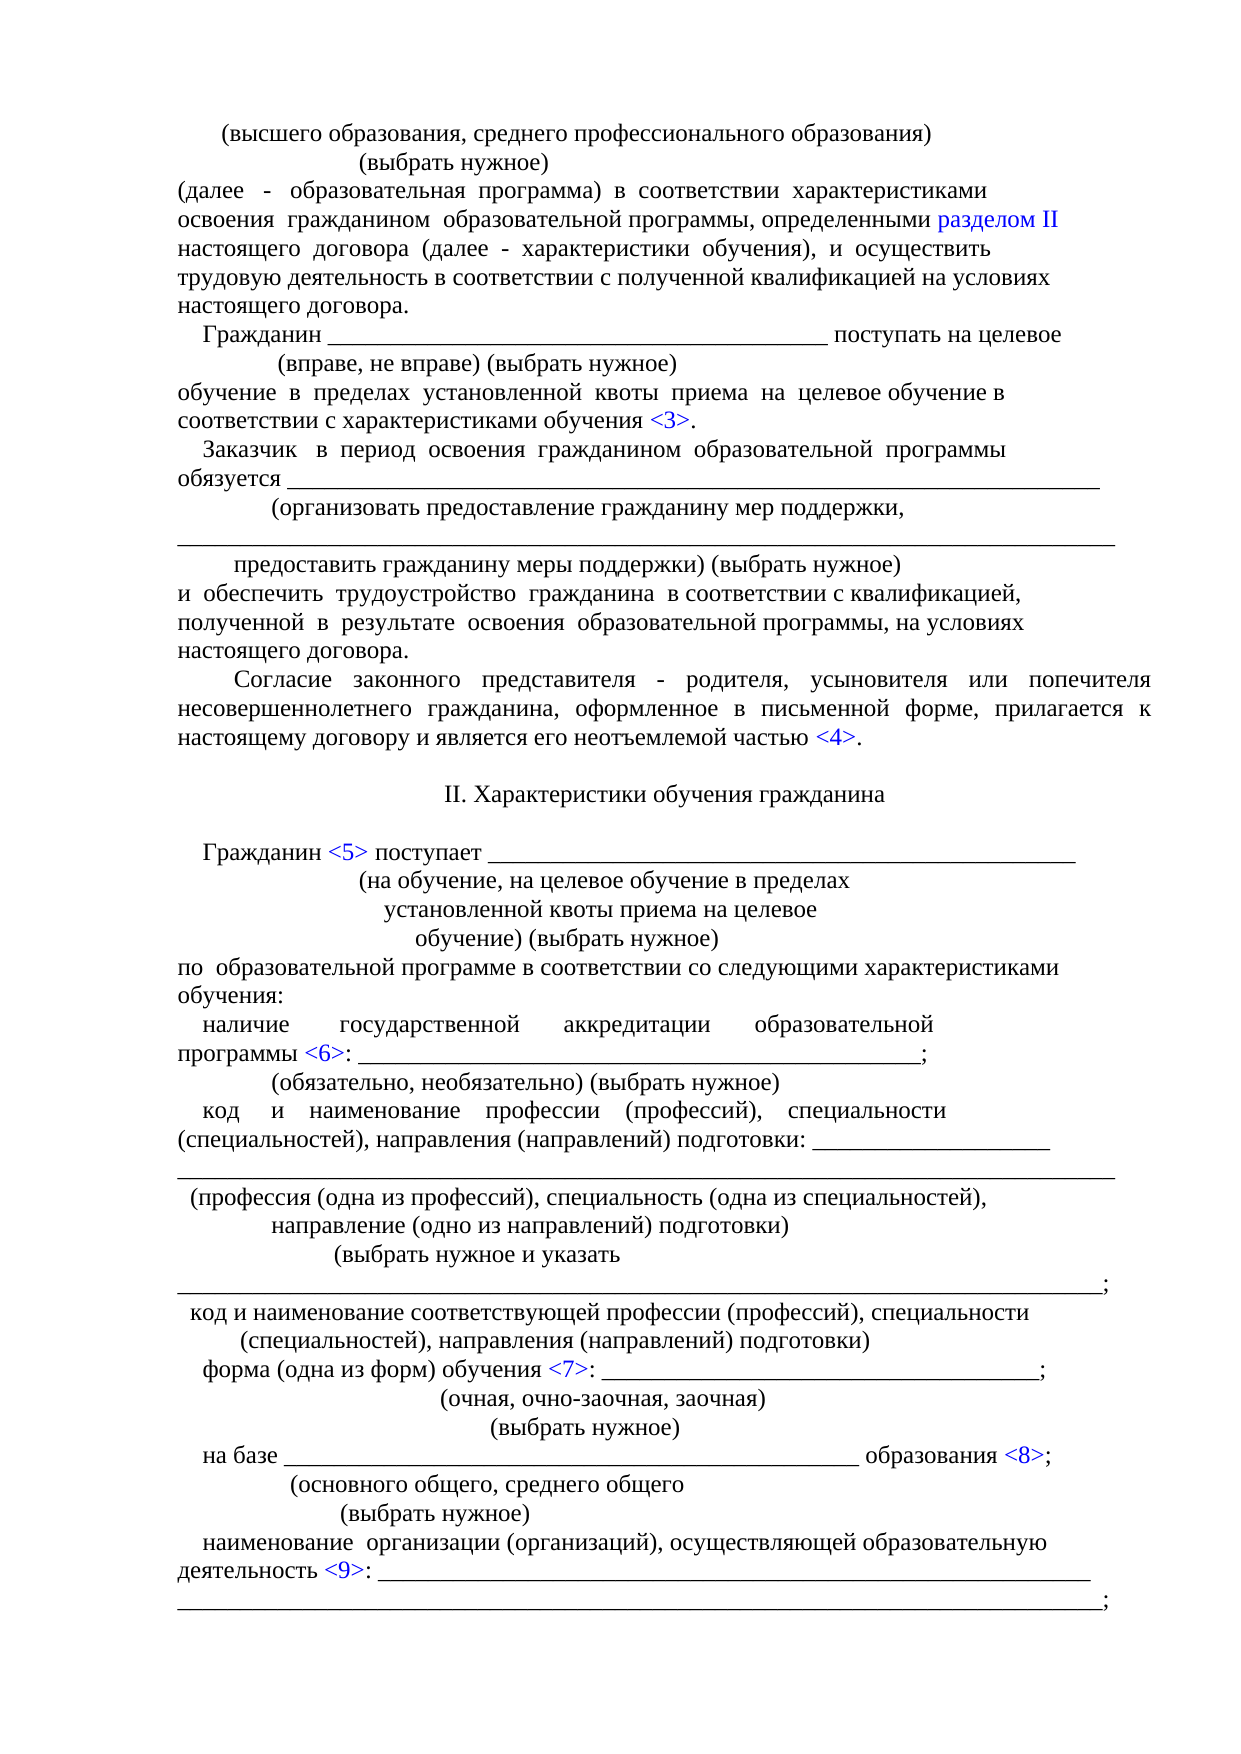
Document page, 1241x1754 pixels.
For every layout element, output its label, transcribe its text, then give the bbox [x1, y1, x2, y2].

text трудовую деятельность в соответствии с полученной квалификацией на условиях [177, 262, 1152, 291]
text (выбрать нужное) [177, 1498, 1152, 1527]
text код и наименование профессии (профессий), специальности [177, 1096, 1152, 1124]
text обучения: [177, 981, 1152, 1009]
text наличие государственной аккредитации образовательной [177, 1009, 1152, 1038]
text (далее - образовательная программа) в соответствии характеристиками [177, 176, 1152, 204]
text Гражданин <5> поступает _______________________________________________ [177, 837, 1152, 866]
text ___________________________________________________________________________ [177, 1153, 1152, 1182]
text Заказчик в период освоения гражданином образовательной программы [177, 434, 1152, 463]
text соответствии с характеристиками обучения <3>. [177, 406, 1152, 434]
text (на обучение, на целевое обучение в пределах [177, 866, 1152, 894]
text и обеспечить трудоустройство гражданина в соответствии с квалификацией, [177, 578, 1152, 607]
text обучение) (выбрать нужное) [177, 923, 1152, 952]
text полученной в результате освоения образовательной программы, на условиях [177, 607, 1152, 636]
text (выбрать нужное и указать [177, 1239, 1152, 1268]
text предоставить гражданину меры поддержки) (выбрать нужное) [177, 549, 1152, 578]
text (вправе, не вправе) (выбрать нужное) [177, 348, 1152, 377]
text направление (одно из направлений) подготовки) [177, 1211, 1152, 1239]
text наименование организации (организаций), осуществляющей образовательную [177, 1527, 1152, 1556]
text на базе ______________________________________________ образования <8>; [177, 1441, 1152, 1469]
text __________________________________________________________________________; [177, 1268, 1152, 1297]
text Согласие законного представителя - родителя, усыновителя или попечителя несовершеннолетнего гражданина, оформленное в письменной форме, прилагается к настоящему договору и является его неотъемлемой частью <4>. [177, 664, 1152, 751]
text __________________________________________________________________________; [177, 1584, 1152, 1613]
text (обязательно, необязательно) (выбрать нужное) [177, 1067, 1152, 1096]
text обучение в пределах установленной квоты приема на целевое обучение в [177, 377, 1152, 406]
text (специальностей), направления (направлений) подготовки) [177, 1326, 1152, 1354]
text (специальностей), направления (направлений) подготовки: ___________________ [177, 1124, 1152, 1153]
text настоящего договора. [177, 291, 1152, 319]
text II. Характеристики обучения гражданина [177, 779, 1152, 808]
text установленной квоты приема на целевое [177, 894, 1152, 923]
text Гражданин ________________________________________ поступать на целевое [177, 319, 1152, 348]
text по образовательной программе в соответствии со следующими характеристиками [177, 952, 1152, 981]
text настоящего договора (далее - характеристики обучения), и осуществить [177, 233, 1152, 262]
text освоения гражданином образовательной программы, определенными разделом II [177, 204, 1152, 233]
text настоящего договора. [177, 636, 1152, 664]
text код и наименование соответствующей профессии (профессий), специальности [177, 1297, 1152, 1326]
text деятельность <9>: _________________________________________________________ [177, 1556, 1152, 1584]
text обязуется _________________________________________________________________ [177, 463, 1152, 492]
text (профессия (одна из профессий), специальность (одна из специальностей), [177, 1182, 1152, 1211]
text (очная, очно-заочная, заочная) [177, 1383, 1152, 1412]
text (организовать предоставление гражданину мер поддержки, [177, 492, 1152, 521]
text (основного общего, среднего общего [177, 1469, 1152, 1498]
text программы <6>: _____________________________________________; [177, 1038, 1152, 1067]
text (высшего образования, среднего профессионального образования) [177, 118, 1152, 147]
text (выбрать нужное) [177, 147, 1152, 176]
text форма (одна из форм) обучения <7>: ___________________________________; [177, 1354, 1152, 1383]
text (выбрать нужное) [177, 1412, 1152, 1441]
text ___________________________________________________________________________ [177, 521, 1152, 549]
